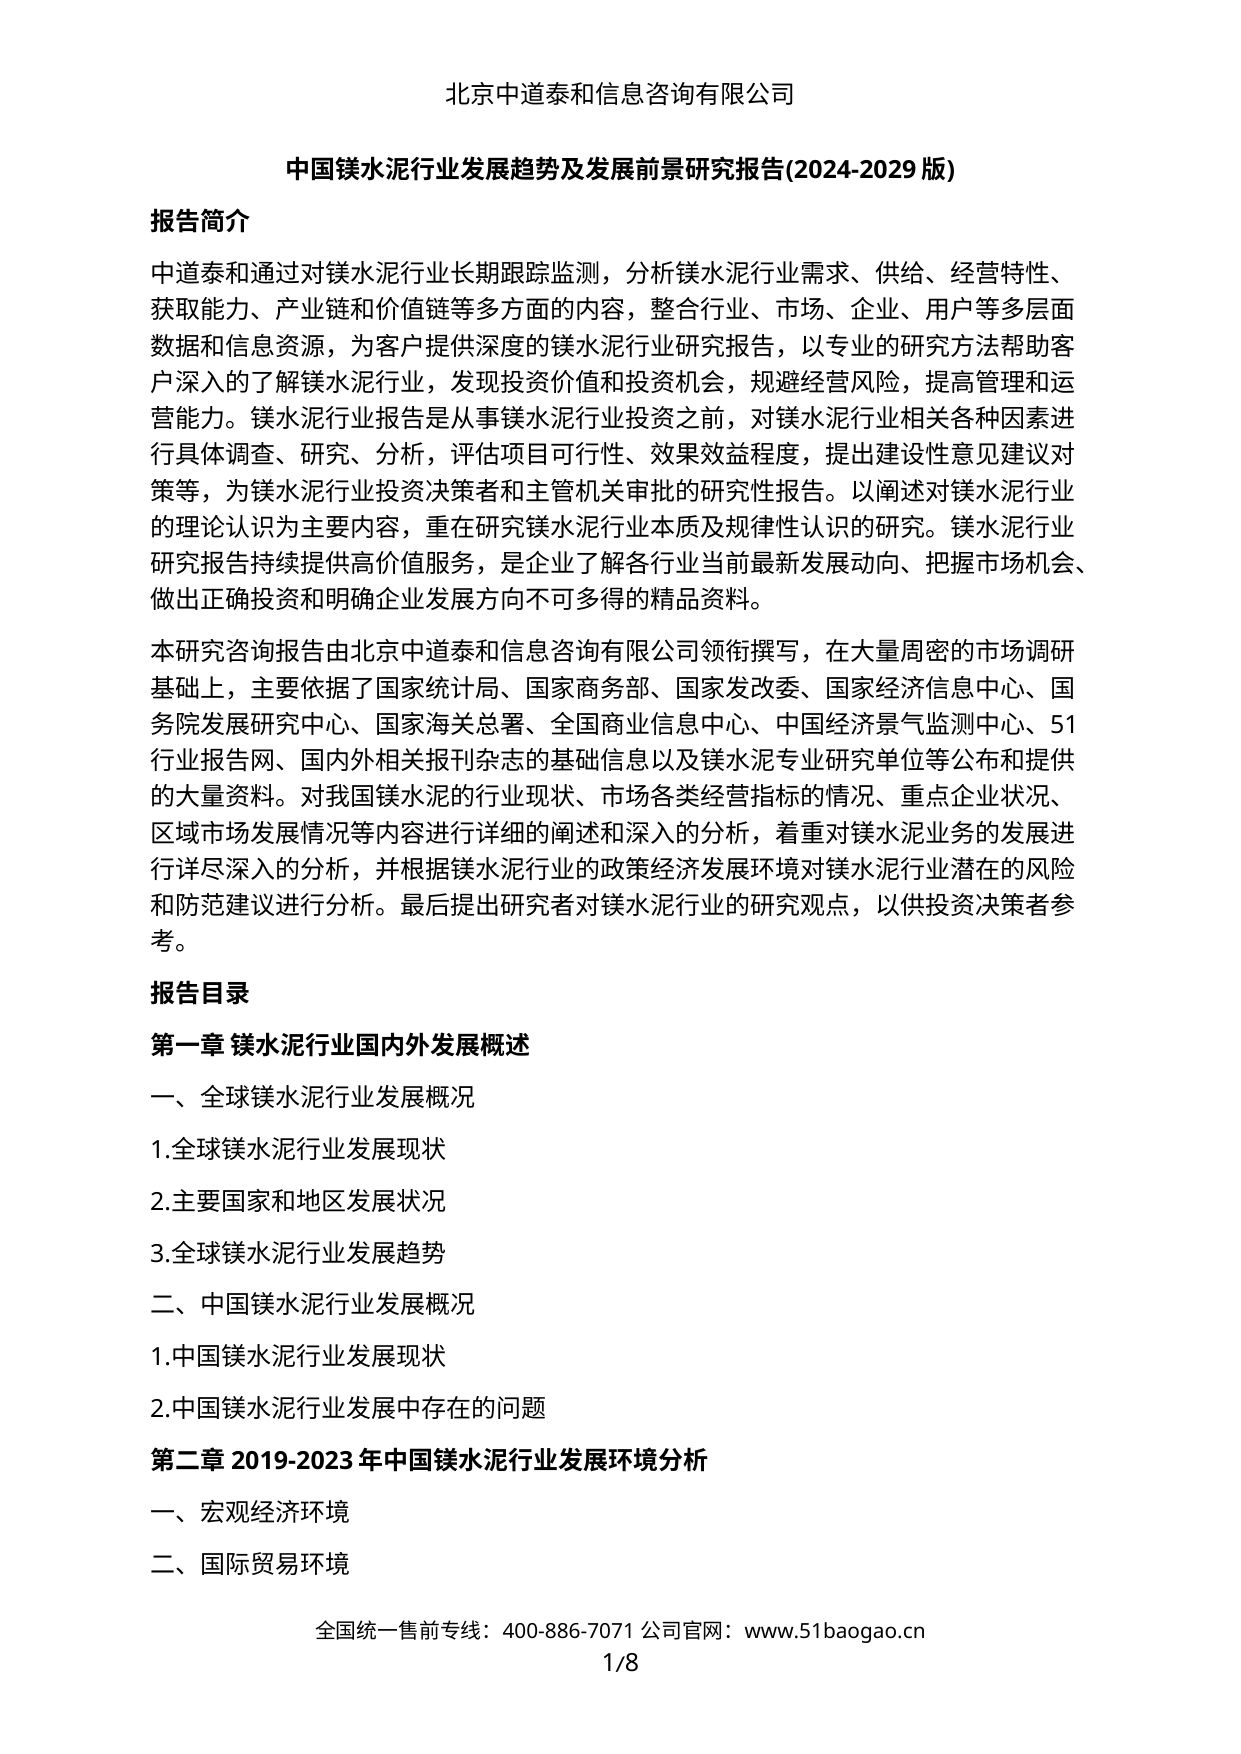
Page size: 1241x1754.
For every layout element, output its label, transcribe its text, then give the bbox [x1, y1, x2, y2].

text 第二章 2019-2023年中国镁水泥行业发展环境分析 [150, 1441, 1090, 1477]
text 报告简介 [150, 202, 1090, 238]
text 中国镁水泥行业发展趋势及发展前景研究报告(2024-2029版) [150, 150, 1090, 186]
text 二、中国镁水泥行业发展概况 [150, 1285, 1090, 1321]
text 第一章 镁水泥行业国内外发展概述 [150, 1026, 1090, 1062]
text 1.全球镁水泥行业发展现状 [150, 1129, 1090, 1166]
text 中道泰和通过对镁水泥行业长期跟踪监测，分析镁水泥行业需求、供给、经营特性、获取能力、产业链和价值链等多方面的内容，整合行业、市场、企业、用户等多层面数据和信息资源，为客户提供深度的镁水泥行业研究报告，以专业的研究方法帮助客户深入的了解镁水泥行业，发现投资价值和投资机会，规避经营风险，提高管理和运营能力。镁水泥行业报告是从事镁水泥行业投资之前，对镁水泥行业相关各种因素进行具体调查、研究、分析，评估项目可行性、效果效益程度，提出建设性意见建议对策等，为镁水泥行业投资决策者和主管机关审批的研究性报告。以阐述对镁水泥行业的理论认识为主要内容，重在研究镁水泥行业本质及规律性认识的研究。镁水泥行业研究报告持续提供高价值服务，是企业了解各行业当前最新发展动向、把握市场机会、做出正确投资和明确企业发展方向不可多得的精品资料。 [150, 254, 1090, 616]
text 3.全球镁水泥行业发展趋势 [150, 1233, 1090, 1269]
text 2.中国镁水泥行业发展中存在的问题 [150, 1389, 1090, 1425]
text 一、全球镁水泥行业发展概况 [150, 1077, 1090, 1114]
text 1.中国镁水泥行业发展现状 [150, 1337, 1090, 1373]
text 报告目录 [150, 974, 1090, 1010]
text 一、宏观经济环境 [150, 1492, 1090, 1529]
text 2.主要国家和地区发展状况 [150, 1181, 1090, 1217]
text 本研究咨询报告由北京中道泰和信息咨询有限公司领衔撰写，在大量周密的市场调研基础上，主要依据了国家统计局、国家商务部、国家发改委、国家经济信息中心、国务院发展研究中心、国家海关总署、全国商业信息中心、中国经济景气监测中心、51行业报告网、国内外相关报刊杂志的基础信息以及镁水泥专业研究单位等公布和提供的大量资料。对我国镁水泥的行业现状、市场各类经营指标的情况、重点企业状况、区域市场发展情况等内容进行详细的阐述和深入的分析，着重对镁水泥业务的发展进行详尽深入的分析，并根据镁水泥行业的政策经济发展环境对镁水泥行业潜在的风险和防范建议进行分析。最后提出研究者对镁水泥行业的研究观点，以供投资决策者参考。 [150, 632, 1090, 958]
text 二、国际贸易环境 [150, 1544, 1090, 1581]
